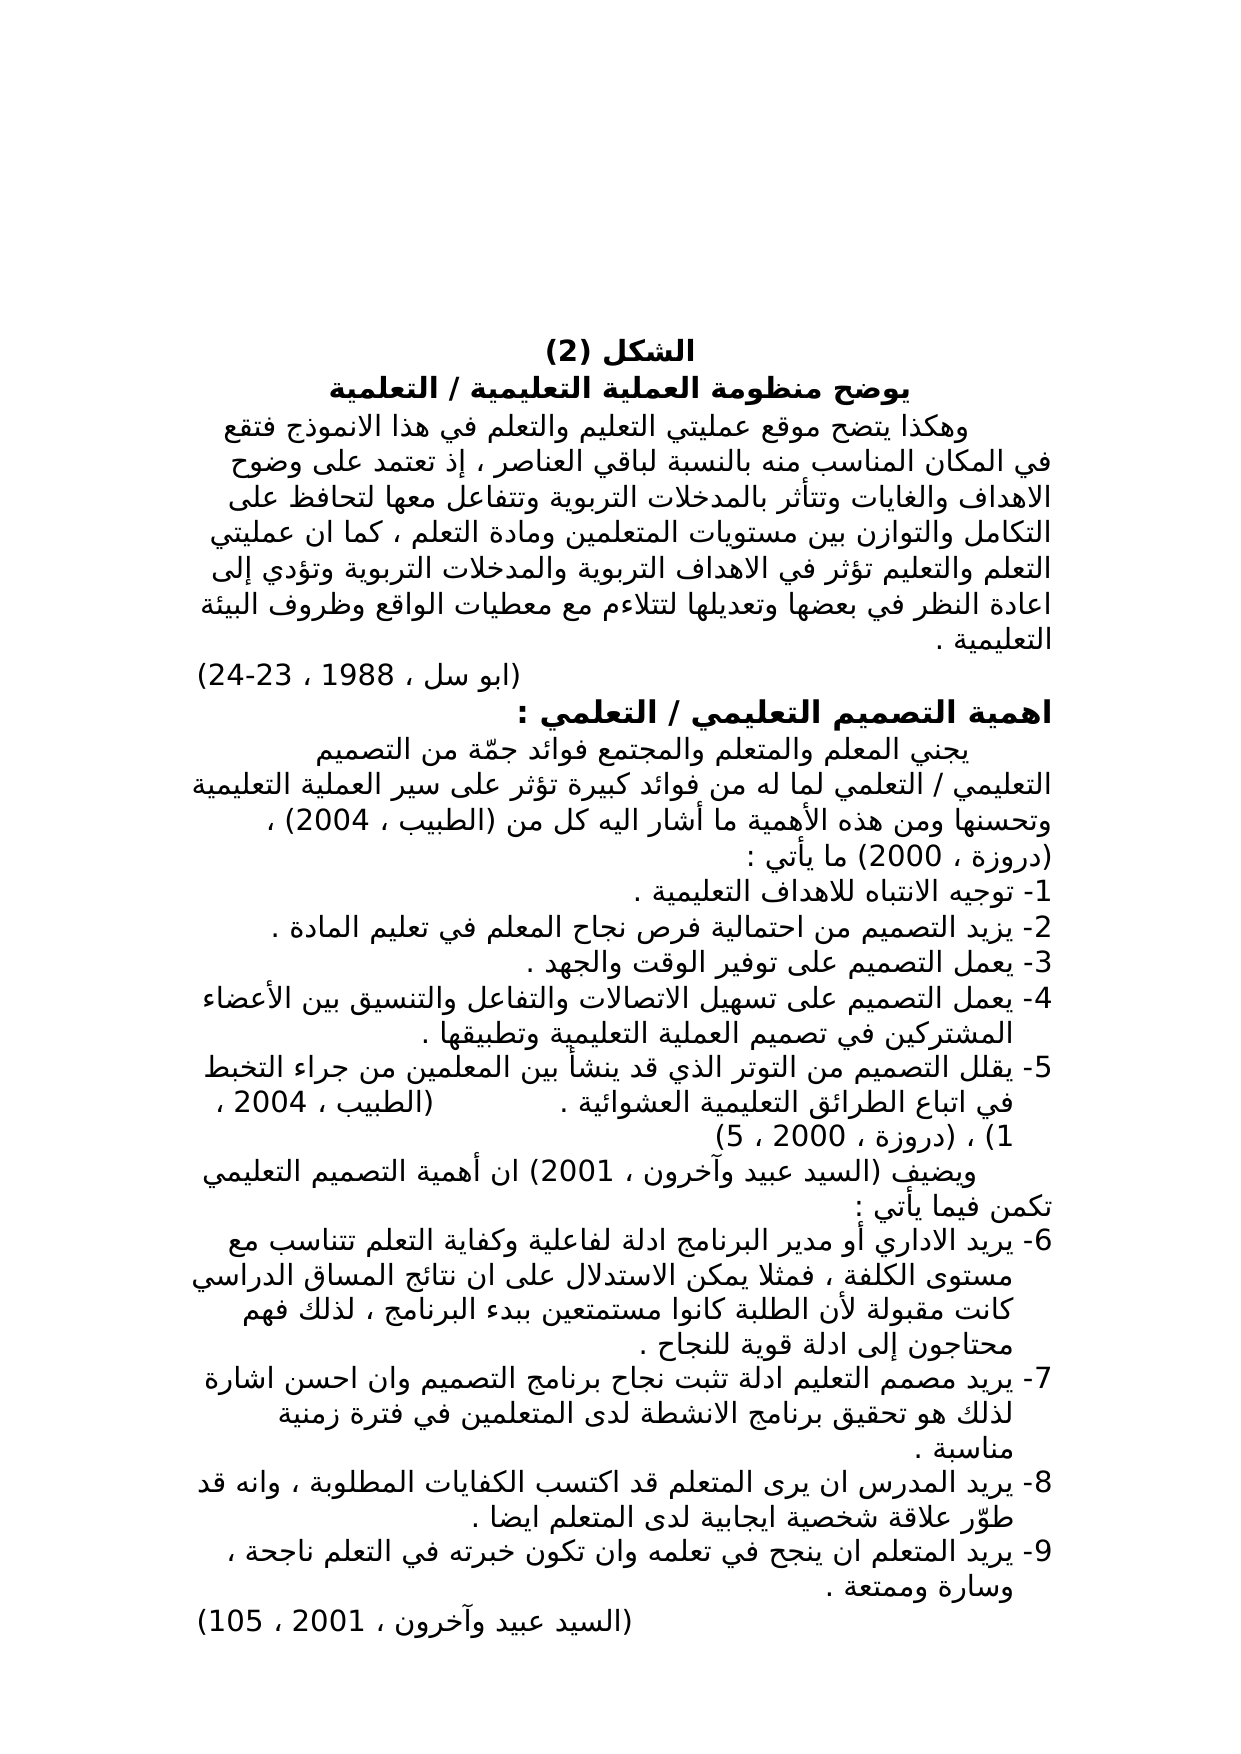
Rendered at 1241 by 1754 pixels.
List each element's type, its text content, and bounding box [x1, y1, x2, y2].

text 2- يزيد التصميم من احتمالية فرص نجاح المعلم في تعليم المادة . [187, 910, 1053, 944]
text يجني المعلم والمتعلم والمجتمع فوائد جمّة من التصميم التعليمي / التعلمي لما له من فوائد كبيرة تؤثر على سير العملية التعليمية وتحسنها ومن هذه الأهمية ما أشار اليه كل من (الطبيب ، 2004) ، (دروزة ، 2000) ما يأتي : [187, 732, 1053, 873]
text ويضيف (السيد عبيد وآخرون ، 2001) ان أهمية التصميم التعليمي تكمن فيما يأتي : [187, 1154, 1053, 1223]
text (ابو سل ، 1988 ، 23-24) [187, 658, 1053, 692]
text 6- يريد الاداري أو مدير البرنامج ادلة لفاعلية وكفاية التعلم تتناسب مع مستوى الكلفة ، فمثلا يمكن الاستدلال على ان نتائج المساق الدراسي كانت مقبولة لأن الطلبة كانوا مستمتعين ببدء البرنامج ، لذلك فهم محتاجون إلى ادلة قوية للنجاح . [187, 1223, 1053, 1361]
text وهكذا يتضح موقع عمليتي التعليم والتعلم في هذا الانموذج فتقع في المكان المناسب منه بالنسبة لباقي العناصر ، إذ تعتمد على وضوح الاهداف والغايات وتتأثر بالمدخلات التربوية وتتفاعل معها لتحافظ على التكامل والتوازن بين مستويات المتعلمين ومادة التعلم ، كما ان عمليتي التعلم والتعليم تؤثر في الاهداف التربوية والمدخلات التربوية وتؤدي إلى اعادة النظر في بعضها وتعديلها لتتلاءم مع معطيات الواقع وظروف البيئة التعليمية . [187, 409, 1053, 657]
text 8- يريد المدرس ان يرى المتعلم قد اكتسب الكفايات المطلوبة ، وانه قد طوّر علاقة شخصية ايجابية لدى المتعلم ايضا . [187, 1466, 1053, 1534]
text 4- يعمل التصميم على تسهيل الاتصالات والتفاعل والتنسيق بين الأعضاء المشتركين في تصميم العملية التعليمية وتطبيقها . [187, 981, 1053, 1050]
text (السيد عبيد وآخرون ، 2001 ، 105) [187, 1604, 1053, 1638]
text يوضح منظومة العملية التعليمية / التعلمية [187, 372, 1053, 406]
text الشكل (2) [187, 334, 1053, 368]
text 7- يريد مصمم التعليم ادلة تثبت نجاح برنامج التصميم وان احسن اشارة لذلك هو تحقيق برنامج الانشطة لدى المتعلمين في فترة زمنية مناسبة . [187, 1362, 1053, 1465]
text اهمية التصميم التعليمي / التعلمي : [187, 694, 1053, 730]
text 9- يريد المتعلم ان ينجح في تعلمه وان تكون خبرته في التعلم ناجحة ، وسارة وممتعة . [187, 1535, 1053, 1603]
text 5- يقلل التصميم من التوتر الذي قد ينشأ بين المعلمين من جراء التخبط في اتباع الطرائق التعليمية العشوائية . (الطبيب ، 2004 ، 1) ، (دروزة ، 2000 ، 5) [187, 1051, 1053, 1154]
text 1- توجيه الانتباه للاهداف التعليمية . [187, 874, 1053, 908]
text 3- يعمل التصميم على توفير الوقت والجهد . [187, 946, 1053, 980]
